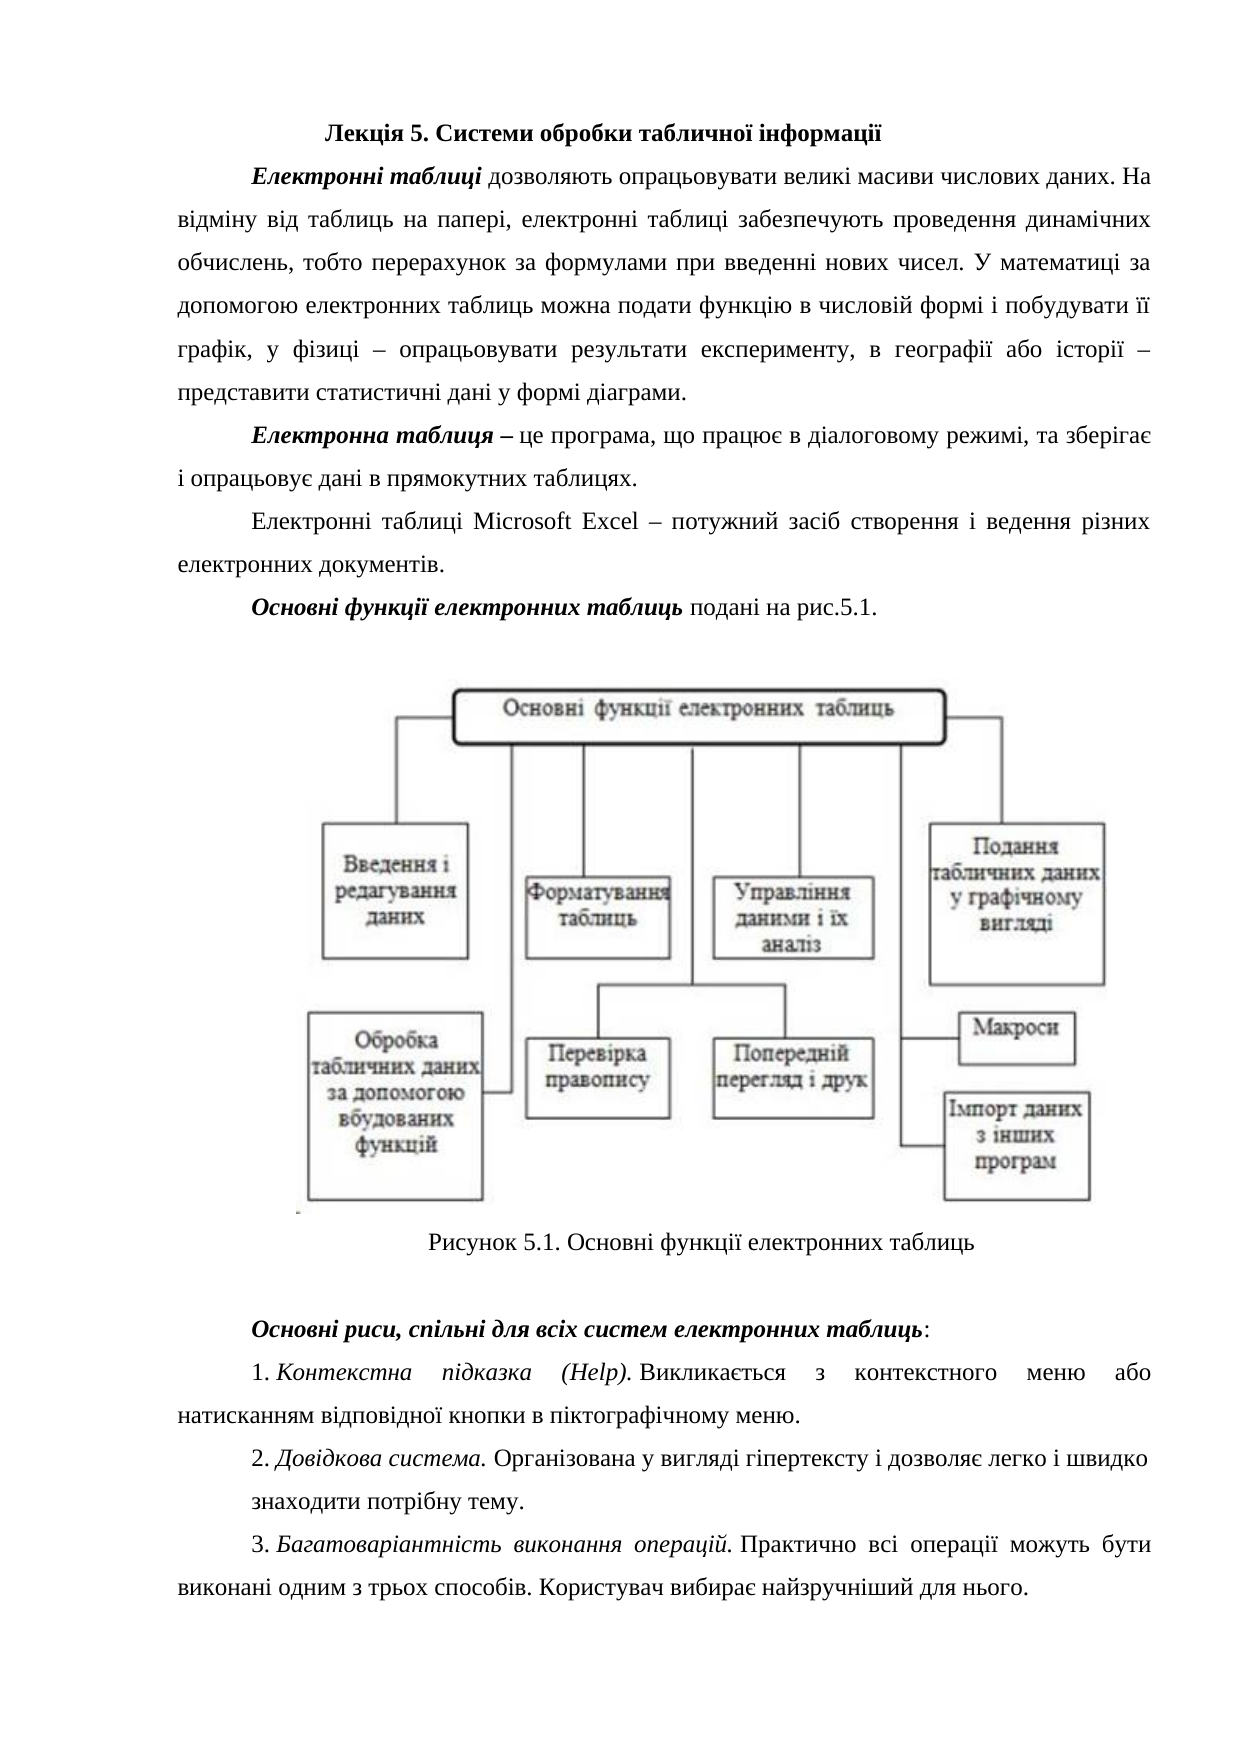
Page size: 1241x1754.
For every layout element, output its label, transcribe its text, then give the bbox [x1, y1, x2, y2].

text Лекція 5. Системи обробки табличної інформації [251, 118, 1152, 147]
text знаходити потрібну тему. [177, 1486, 1152, 1515]
text 3. Багатоваріантність виконання операцій. Практично всі операції можуть бути виконані одним з трьох способів. Користувач вибирає найзручніший для нього. [177, 1529, 1152, 1601]
text Основні риси, спільні для всіх систем електронних таблиць: [177, 1314, 1152, 1342]
text Електронні таблиці Microsoft Excel – потужний засіб створення і ведення різних електронних документів. [177, 506, 1152, 578]
text Електронна таблиця – це програма, що працює в діалоговому режимі, та зберігає і опрацьовує дані в прямокутних таблицях. [177, 420, 1152, 492]
text 2. Довідкова система. Організована у вигляді гіпертексту і дозволяє легко і швидко [177, 1443, 1152, 1472]
text Основні функції електронних таблиць подані на рис.5.1. [177, 592, 1152, 621]
picture [296, 678, 1107, 1214]
text Електронні таблиці дозволяють опрацьовувати великі масиви числових даних. На відміну від таблиць на папері, електронні таблиці забезпечують проведення динамічних обчислень, тобто перерахунок за формулами при введенні нових чисел. У математиці за допомогою електронних таблиць можна подати функцію в числовій формі і побудувати її графік, у фізиці – опрацьовувати результати експерименту, в географії або історії – представити статистичні дані у формі діаграми. [177, 161, 1152, 406]
text Рисунок 5.1. Основні функції електронних таблиць [177, 1227, 1152, 1256]
text 1. Контекстна підказка (Help). Викликається з контекстного меню або натисканням відповідної кнопки в піктографічному меню. [177, 1357, 1152, 1429]
